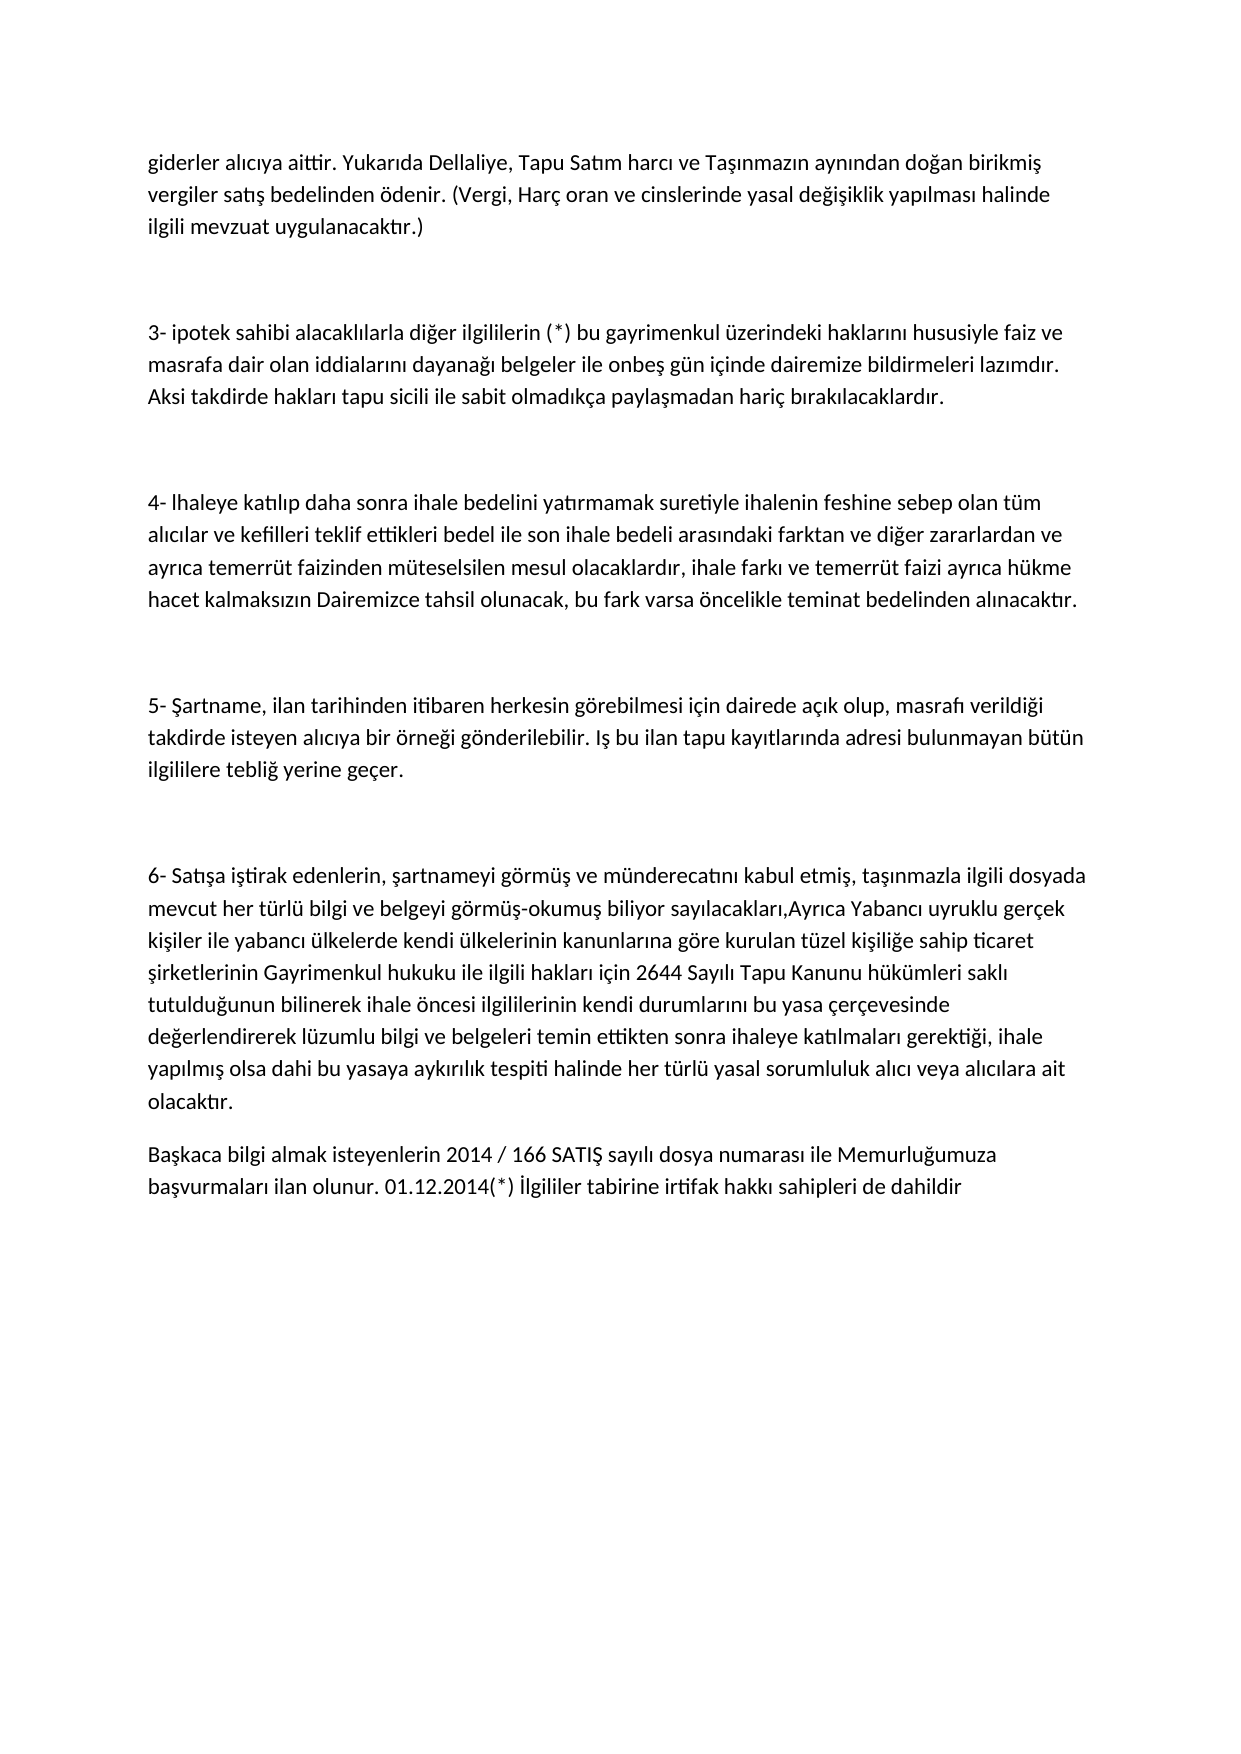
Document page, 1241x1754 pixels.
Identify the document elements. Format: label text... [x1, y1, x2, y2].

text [148, 148, 1093, 240]
text 5- Şartname, ilan tarihinden itibaren herkesin görebilmesi için dairede açık olup, masrafı verildiği takdirde isteyen alıcıya bir örneği gönderilebilir. Iş bu ilan tapu kayıtlarında adresi bulunmayan bütün ilgililere tebliğ yerine geçer. [148, 691, 1093, 783]
text Başkaca bilgi almak isteyenlerin 2014 / 166 SATIŞ sayılı dosya numarası ile Memurluğumuza başvurmaları ilan olunur. 01.12.2014(*) İlgililer tabirine irtifak hakkı sahipleri de dahildir [148, 1140, 1093, 1200]
text 3- ipotek sahibi alacaklılarla diğer ilgililerin (*) bu gayrimenkul üzerindeki haklarını hususiyle faiz ve masrafa dair olan iddialarını dayanağı belgeler ile onbeş gün içinde dairemize bildirmeleri lazımdır. Aksi takdirde hakları tapu sicili ile sabit olmadıkça paylaşmadan hariç bırakılacaklardır. [148, 318, 1093, 410]
text 4- lhaleye katılıp daha sonra ihale bedelini yatırmamak suretiyle ihalenin feshine sebep olan tüm alıcılar ve kefilleri teklif ettikleri bedel ile son ihale bedeli arasındaki farktan ve diğer zararlardan ve ayrıca temerrüt faizinden müteselsilen mesul olacaklardır, ihale farkı ve temerrüt faizi ayrıca hükme hacet kalmaksızın Dairemizce tahsil olunacak, bu fark varsa öncelikle teminat bedelinden alınacaktır. [148, 488, 1093, 613]
text 6- Satışa iştirak edenlerin, şartnameyi görmüş ve münderecatını kabul etmiş, taşınmazla ilgili dosyada mevcut her türlü bilgi ve belgeyi görmüş-okumuş biliyor sayılacakları,Ayrıca Yabancı uyruklu gerçek kişiler ile yabancı ülkelerde kendi ülkelerinin kanunlarına göre kurulan tüzel kişiliğe sahip ticaret şirketlerinin Gayrimenkul hukuku ile ilgili hakları için 2644 Sayılı Tapu Kanunu hükümleri saklı tutulduğunun bilinerek ihale öncesi ilgililerinin kendi durumlarını bu yasa çerçevesinde değerlendirerek lüzumlu bilgi ve belgeleri temin ettikten sonra ihaleye katılmaları gerektiği, ihale yapılmış olsa dahi bu yasaya aykırılık tespiti halinde her türlü yasal sorumluluk alıcı veya alıcılara ait olacaktır. [148, 861, 1093, 1115]
